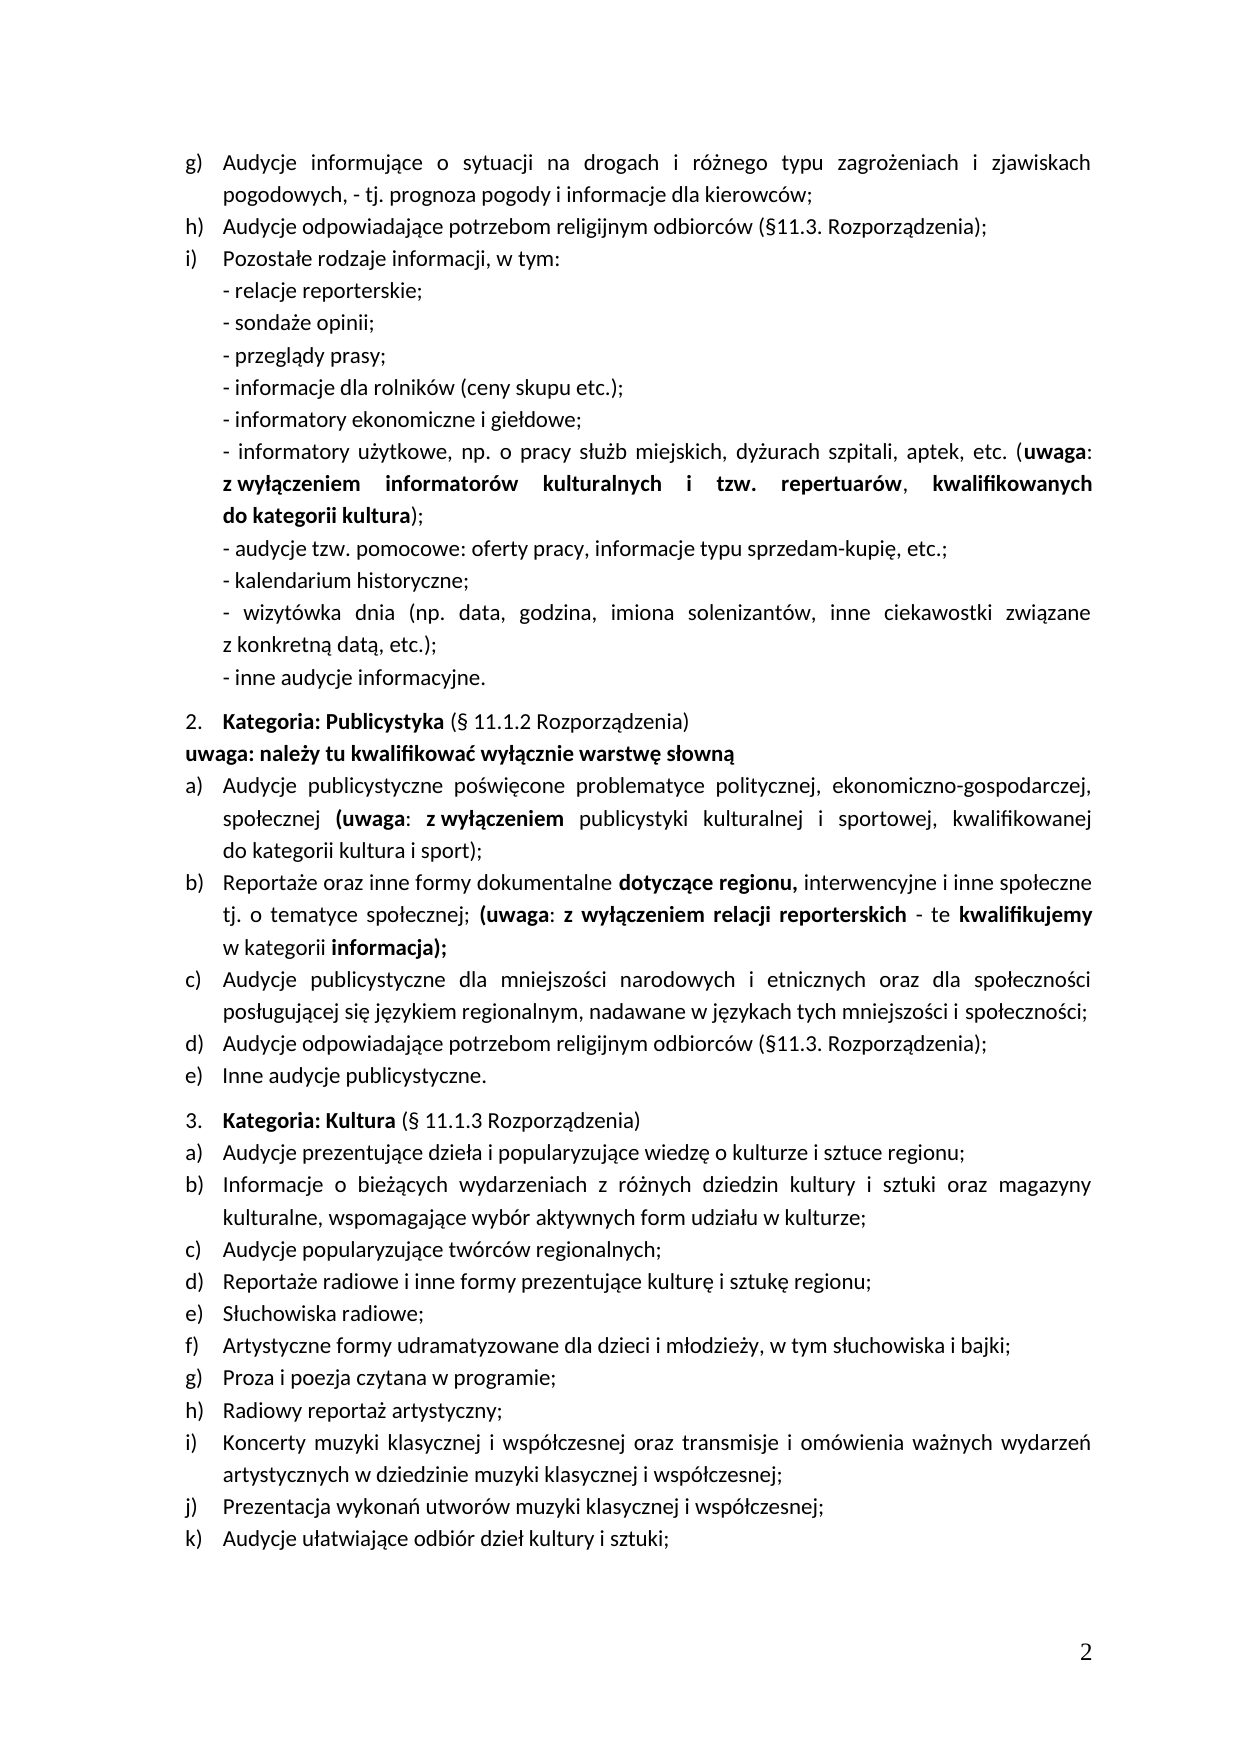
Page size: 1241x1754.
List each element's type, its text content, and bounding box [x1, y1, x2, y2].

text - wizytówka dnia (np. data, godzina, imiona solenizantów, inne ciekawostki związane z konkretną datą, etc.); [223, 598, 1093, 658]
list Prezentacja wykonań utworów muzyki klasycznej i współczesnej; [185, 1492, 1093, 1520]
list Informacje o bieżących wydarzeniach z różnych dziedzin kultury i sztuki oraz magazyny kulturalne, wspomagające wybór aktywnych form udziału w kulturze; [185, 1170, 1093, 1231]
list Audycje ułatwiające odbiór dzieł kultury i sztuki; [185, 1524, 1093, 1552]
list Reportaże radiowe i inne formy prezentujące kulturę i sztukę regionu; [185, 1267, 1093, 1295]
list Słuchowiska radiowe; [185, 1299, 1093, 1327]
list Artystyczne formy udramatyzowane dla dzieci i młodzieży, w tym słuchowiska i bajki; [185, 1331, 1093, 1359]
text - przeglądy prasy; [223, 341, 1093, 369]
text - informacje dla rolników (ceny skupu etc.); [223, 373, 1093, 401]
list Kategoria: Publicystyka (§ 11.1.2 Rozporządzenia) [185, 707, 1093, 735]
list Proza i poezja czytana w programie; [185, 1363, 1093, 1392]
list Audycje popularyzujące twórców regionalnych; [185, 1235, 1093, 1263]
list Radiowy reportaż artystyczny; [185, 1396, 1093, 1424]
list Audycje odpowiadające potrzebom religijnym odbiorców (§11.3. Rozporządzenia); [185, 1029, 1093, 1057]
text - relacje reporterskie; [223, 276, 1093, 304]
list Audycje informujące o sytuacji na drogach i różnego typu zagrożeniach i zjawiskach pogodowych, - tj. prognoza pogody i informacje dla kierowców; [185, 148, 1093, 208]
list Audycje publicystyczne poświęcone problematyce politycznej, ekonomiczno-gospodarczej, społecznej (uwaga: z wyłączeniem publicystyki kulturalnej i sportowej, kwalifikowanej do kategorii kultura i sport); [185, 772, 1093, 864]
list Audycje odpowiadające potrzebom religijnym odbiorców (§11.3. Rozporządzenia); [185, 212, 1093, 240]
text uwaga: należy tu kwalifikować wyłącznie warstwę słowną [185, 739, 1093, 767]
text - audycje tzw. pomocowe: oferty pracy, informacje typu sprzedam-kupię, etc.; [223, 534, 1093, 562]
text - kalendarium historyczne; [223, 566, 1093, 594]
list Inne audycje publicystyczne. [185, 1061, 1093, 1089]
list Kategoria: Kultura (§ 11.1.3 Rozporządzenia) [185, 1106, 1093, 1134]
text - informatory ekonomiczne i giełdowe; [223, 405, 1093, 433]
list Koncerty muzyki klasycznej i współczesnej oraz transmisje i omówienia ważnych wydarzeń artystycznych w dziedzinie muzyki klasycznej i współczesnej; [185, 1428, 1093, 1488]
list Audycje publicystyczne dla mniejszości narodowych i etnicznych oraz dla społeczności posługującej się językiem regionalnym, nadawane w językach tych mniejszości i społeczności; [185, 965, 1093, 1025]
list Audycje prezentujące dzieła i popularyzujące wiedzę o kulturze i sztuce regionu; [185, 1138, 1093, 1166]
list Reportaże oraz inne formy dokumentalne dotyczące regionu, interwencyjne i inne społeczne tj. o tematyce społecznej; (uwaga: z wyłączeniem relacji reporterskich - te kwalifikujemy w kategorii informacja); [185, 868, 1093, 961]
text - sondaże opinii; [223, 308, 1093, 337]
list Pozostałe rodzaje informacji, w tym: [185, 244, 1093, 272]
text - informatory użytkowe, np. o pracy służb miejskich, dyżurach szpitali, aptek, etc. (uwaga: z wyłączeniem informatorów kulturalnych i tzw. repertuarów, kwalifikowanych do kategorii kultura); [223, 437, 1093, 530]
text - inne audycje informacyjne. [223, 663, 1093, 691]
